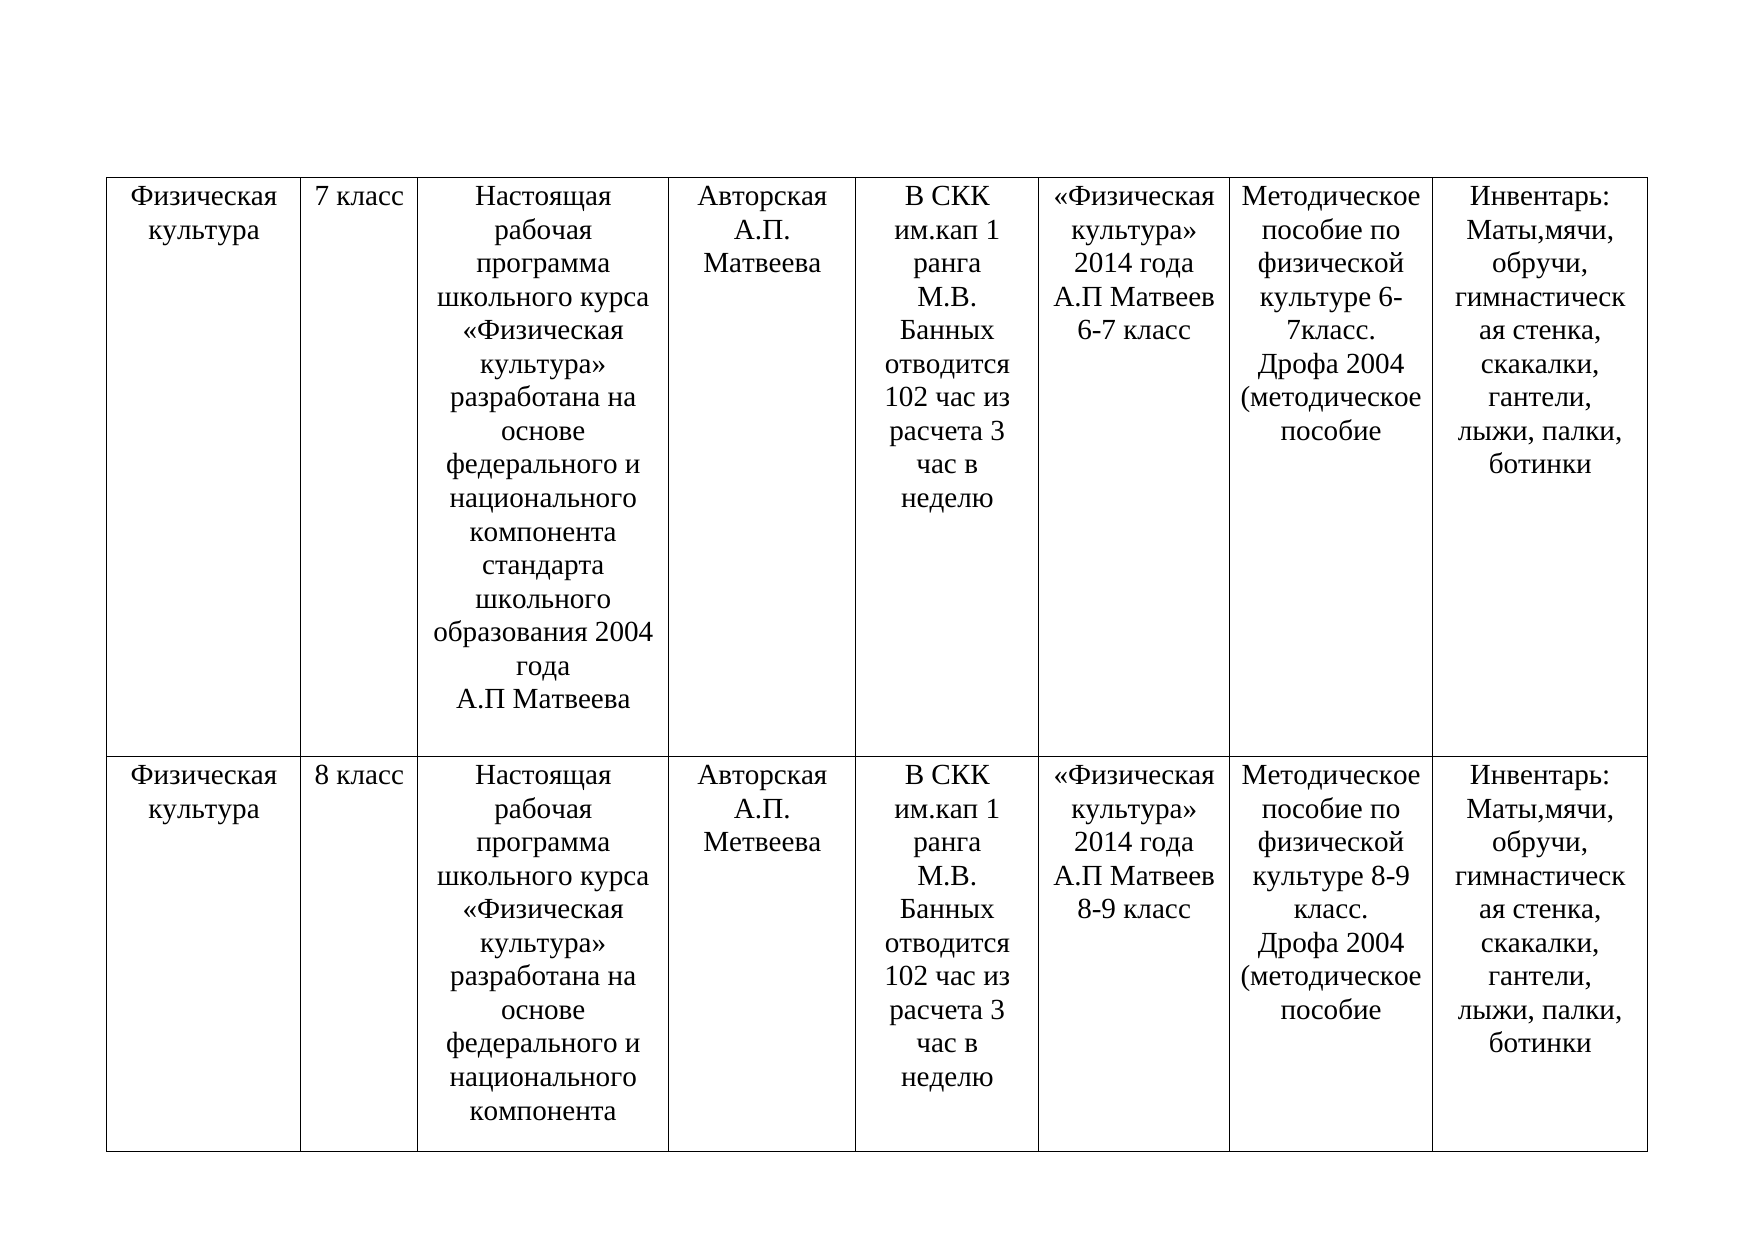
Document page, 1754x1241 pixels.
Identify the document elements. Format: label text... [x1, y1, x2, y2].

table_cell Авторская А.П. Матвеева [669, 178, 855, 756]
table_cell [1433, 757, 1647, 1151]
table_cell Физическая культура [107, 757, 300, 1151]
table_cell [1230, 757, 1432, 1151]
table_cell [418, 757, 668, 1151]
table_cell 7 класс [301, 178, 417, 756]
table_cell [856, 757, 1038, 1151]
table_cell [669, 757, 855, 1151]
table_cell Методическое пособие по физической культуре 6-7класс. Дрофа 2004 (методическое пособие [1230, 178, 1432, 756]
table_cell Физическая культура [107, 178, 300, 756]
table_cell 8 класс [301, 757, 417, 1151]
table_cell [1039, 757, 1229, 1151]
table_cell «Физическая культура» 2014 года А.П Матвеев 6-7 класс [1039, 178, 1229, 756]
table_cell Инвентарь: Маты,мячи, обручи, гимнастическ ая стенка, скакалки, гантели, лыжи, палки, ботинки [1433, 178, 1647, 756]
table_cell В СКК им.кап 1 ранга М.В. Банных отводится 102 час из расчета 3 час в неделю [856, 178, 1038, 756]
